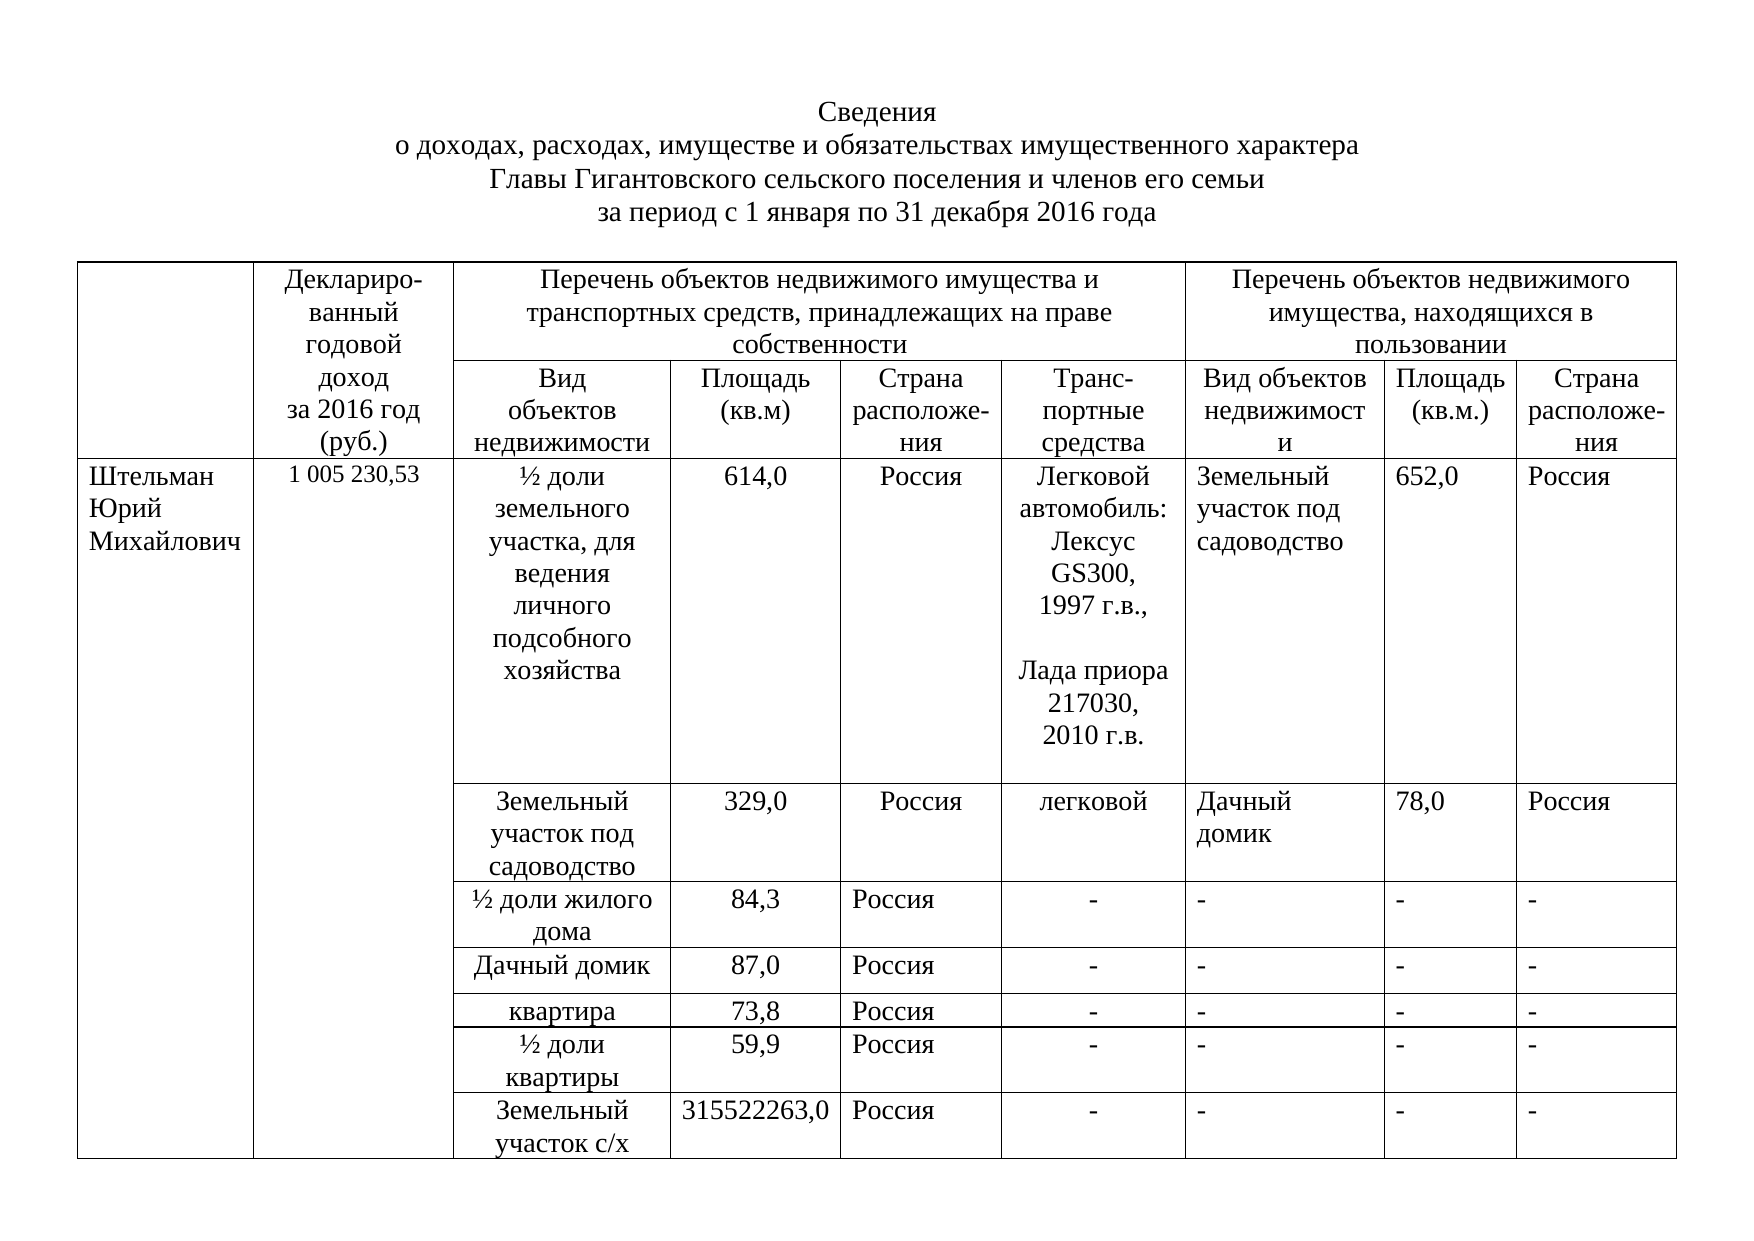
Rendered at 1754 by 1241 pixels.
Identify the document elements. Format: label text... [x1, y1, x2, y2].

text Главы Гигантовского сельского поселения и членов его семьи [89, 161, 1665, 194]
table_cell Площадь (кв.м.) [1385, 361, 1516, 458]
table_cell - [1517, 1093, 1676, 1158]
table_cell - [1385, 1093, 1516, 1158]
table_cell Россия [841, 1028, 1001, 1092]
table_cell Россия [841, 784, 1001, 881]
table_cell - [1186, 1093, 1384, 1158]
table_cell 315522263,0 [671, 1093, 840, 1158]
table_cell Страна расположе-ния [1517, 361, 1676, 458]
table_cell - [1002, 948, 1185, 993]
table_cell Дачный домик [454, 948, 670, 993]
table_cell - [1517, 994, 1676, 1026]
table_header Перечень объектов недвижимого имущества, находящихся в пользовании [1186, 263, 1676, 359]
table_cell Площадь (кв.м) [671, 361, 840, 458]
table_cell ½ доли земельного участка, для ведения личного подсобного хозяйства [454, 459, 670, 783]
table_cell - [1517, 882, 1676, 947]
table_header [78, 263, 253, 458]
table_cell - [1385, 948, 1516, 993]
table_cell 329,0 [671, 784, 840, 881]
table_cell Россия [841, 994, 1001, 1026]
table_cell - [1186, 948, 1384, 993]
table_cell Россия [1517, 784, 1676, 881]
table_cell - [1002, 882, 1185, 947]
table_cell ½ доли жилого дома [454, 882, 670, 947]
table_cell легковой [1002, 784, 1185, 881]
table_cell 84,3 [671, 882, 840, 947]
table_cell Вид объектов недвижимости [454, 361, 670, 458]
table_cell Земельный участок под садоводство [454, 784, 670, 881]
table_cell Россия [841, 459, 1001, 783]
table_cell 78,0 [1385, 784, 1516, 881]
table_cell 73,8 [671, 994, 840, 1026]
table_cell Россия [841, 882, 1001, 947]
table_cell 87,0 [671, 948, 840, 993]
table_cell квартира [454, 994, 670, 1026]
text за период с 1 января по 31 декабря 2016 года [89, 194, 1665, 228]
table_cell Транс-портные средства [1002, 361, 1185, 458]
table_header Перечень объектов недвижимого имущества и транспортных средств, принадлежащих на праве собственности [454, 263, 1185, 359]
table_cell Вид объектов недвижимости [1186, 361, 1384, 458]
table_cell Россия [841, 1093, 1001, 1158]
table_cell Россия [1517, 459, 1676, 783]
table_cell - [1002, 994, 1185, 1026]
table_cell - [1002, 1028, 1185, 1092]
text Сведения [89, 94, 1665, 127]
table_header Деклариро-ванный годовой доход за 2016 год (руб.) [254, 263, 453, 458]
table_cell - [1385, 882, 1516, 947]
table_cell - [1186, 1028, 1384, 1092]
table_cell - [1002, 1093, 1185, 1158]
table_cell Штельман Юрий Михайлович [78, 459, 253, 1158]
table_cell - [1517, 948, 1676, 993]
table_cell Россия [841, 948, 1001, 993]
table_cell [454, 1093, 670, 1158]
table_cell Дачный домик [1186, 784, 1384, 881]
table_cell Страна расположе-ния [841, 361, 1001, 458]
table_cell 59,9 [671, 1028, 840, 1092]
table_cell - [1385, 994, 1516, 1026]
table_cell - [1186, 882, 1384, 947]
table_cell ½ доли квартиры [454, 1028, 670, 1092]
table_cell 614,0 [671, 459, 840, 783]
table_cell Легковой автомобиль: Лексус GS300, 1997 г.в., Лада приора 217030, 2010 г.в. [1002, 459, 1185, 783]
table_cell - [1186, 994, 1384, 1026]
table_cell 652,0 [1385, 459, 1516, 783]
text о доходах, расходах, имуществе и обязательствах имущественного характера [89, 127, 1665, 161]
table_cell - [1517, 1028, 1676, 1092]
table_cell - [1385, 1028, 1516, 1092]
table_cell Земельный участок под садоводство [1186, 459, 1384, 783]
table_cell 1 005 230,53 [254, 459, 453, 1158]
